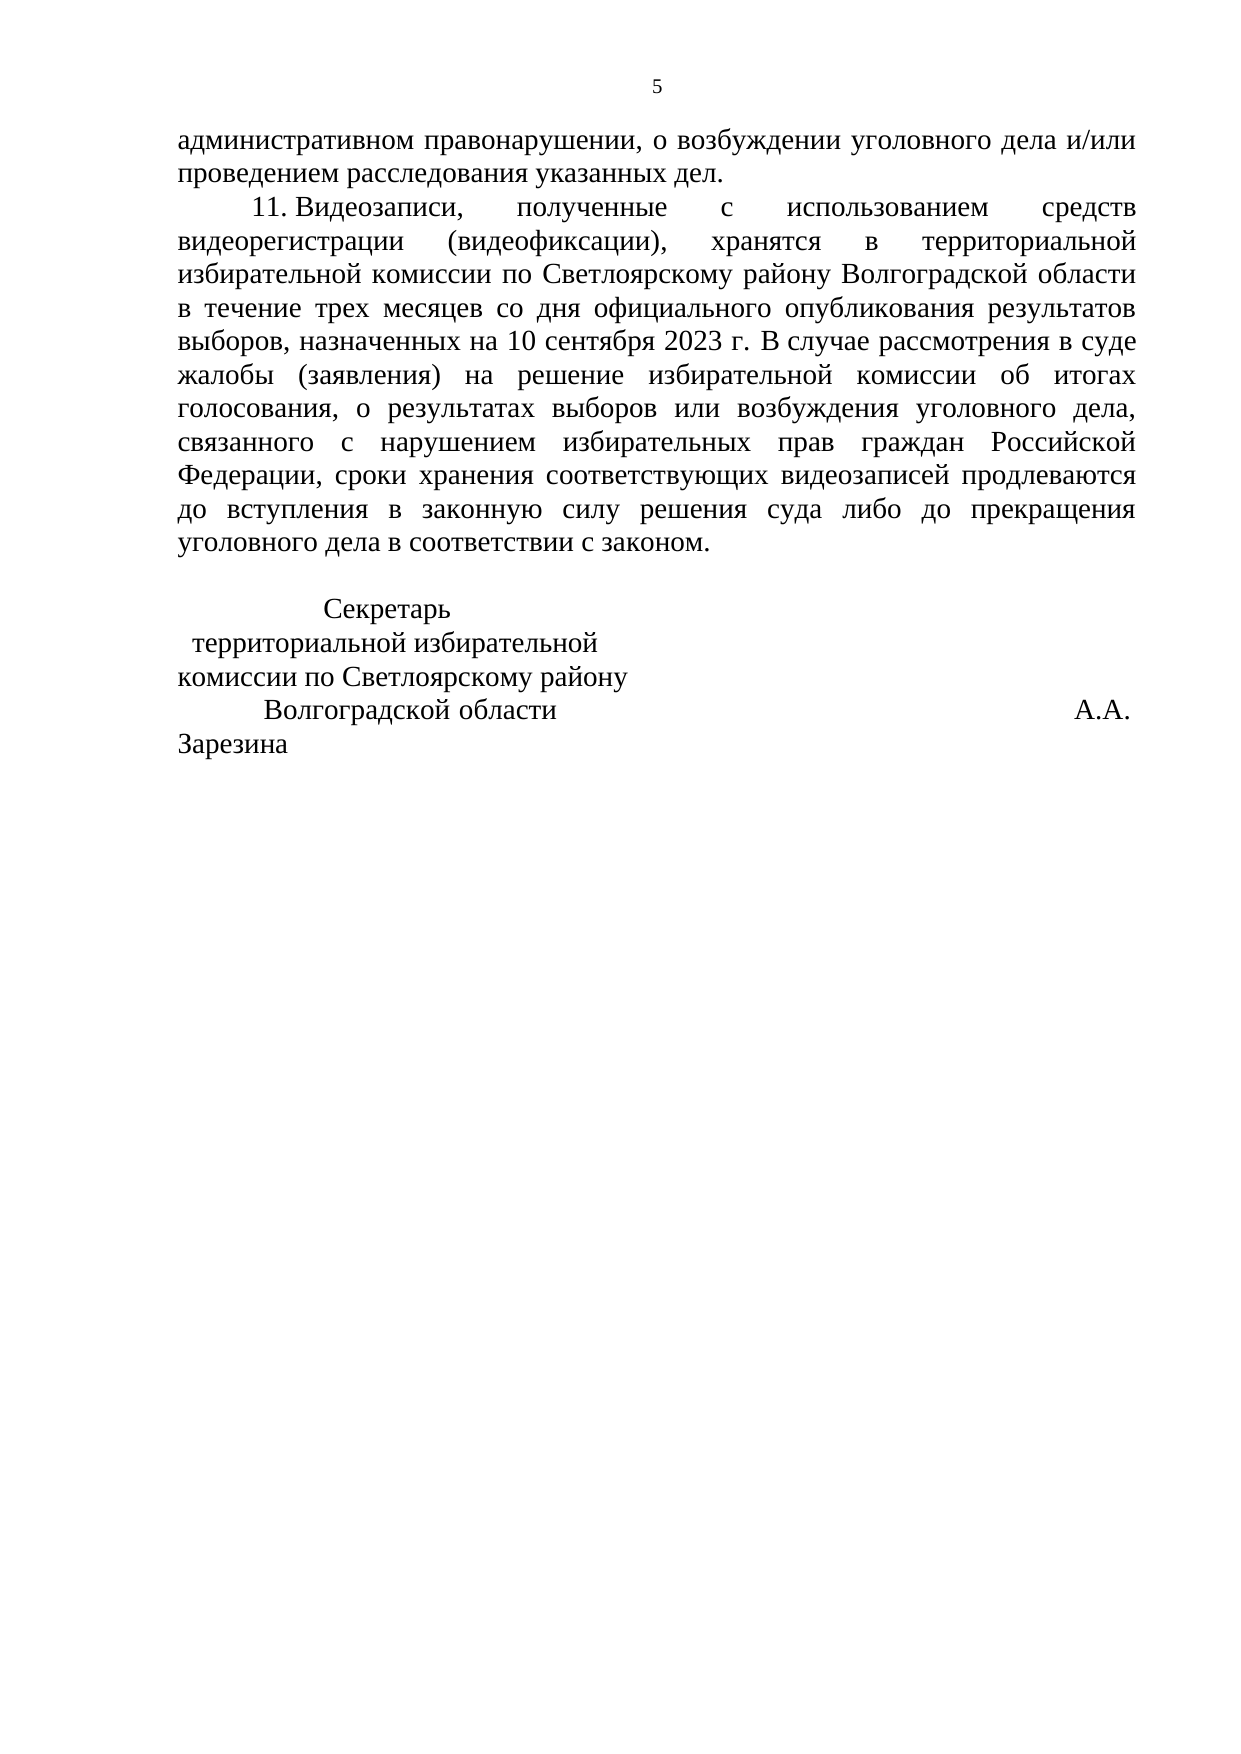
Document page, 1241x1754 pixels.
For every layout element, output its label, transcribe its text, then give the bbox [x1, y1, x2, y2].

text 11. Видеозаписи, полученные с использованием средств видеорегистрации (видеофиксации), хранятся в территориальной избирательной комиссии по Светлоярскому району Волгоградской области в течение трех месяцев со дня официального опубликования результатов выборов, назначенных на 10 сентября 2023 г. В случае рассмотрения в суде жалобы (заявления) на решение избирательной комиссии об итогах голосования, о результатах выборов или возбуждения уголовного дела, связанного с нарушением избирательных прав граждан Российской Федерации, сроки хранения соответствующих видеозаписей продлеваются до вступления в законную силу решения суда либо до прекращения уголовного дела в соответствии с законом. [177, 189, 1137, 558]
text Секретарь [177, 592, 1137, 625]
text комиссии по Светлоярскому району [177, 659, 1137, 692]
text территориальной избирательной [177, 625, 1137, 659]
text Волгоградской области А.А. Зарезина [177, 692, 1137, 759]
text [177, 122, 1137, 189]
